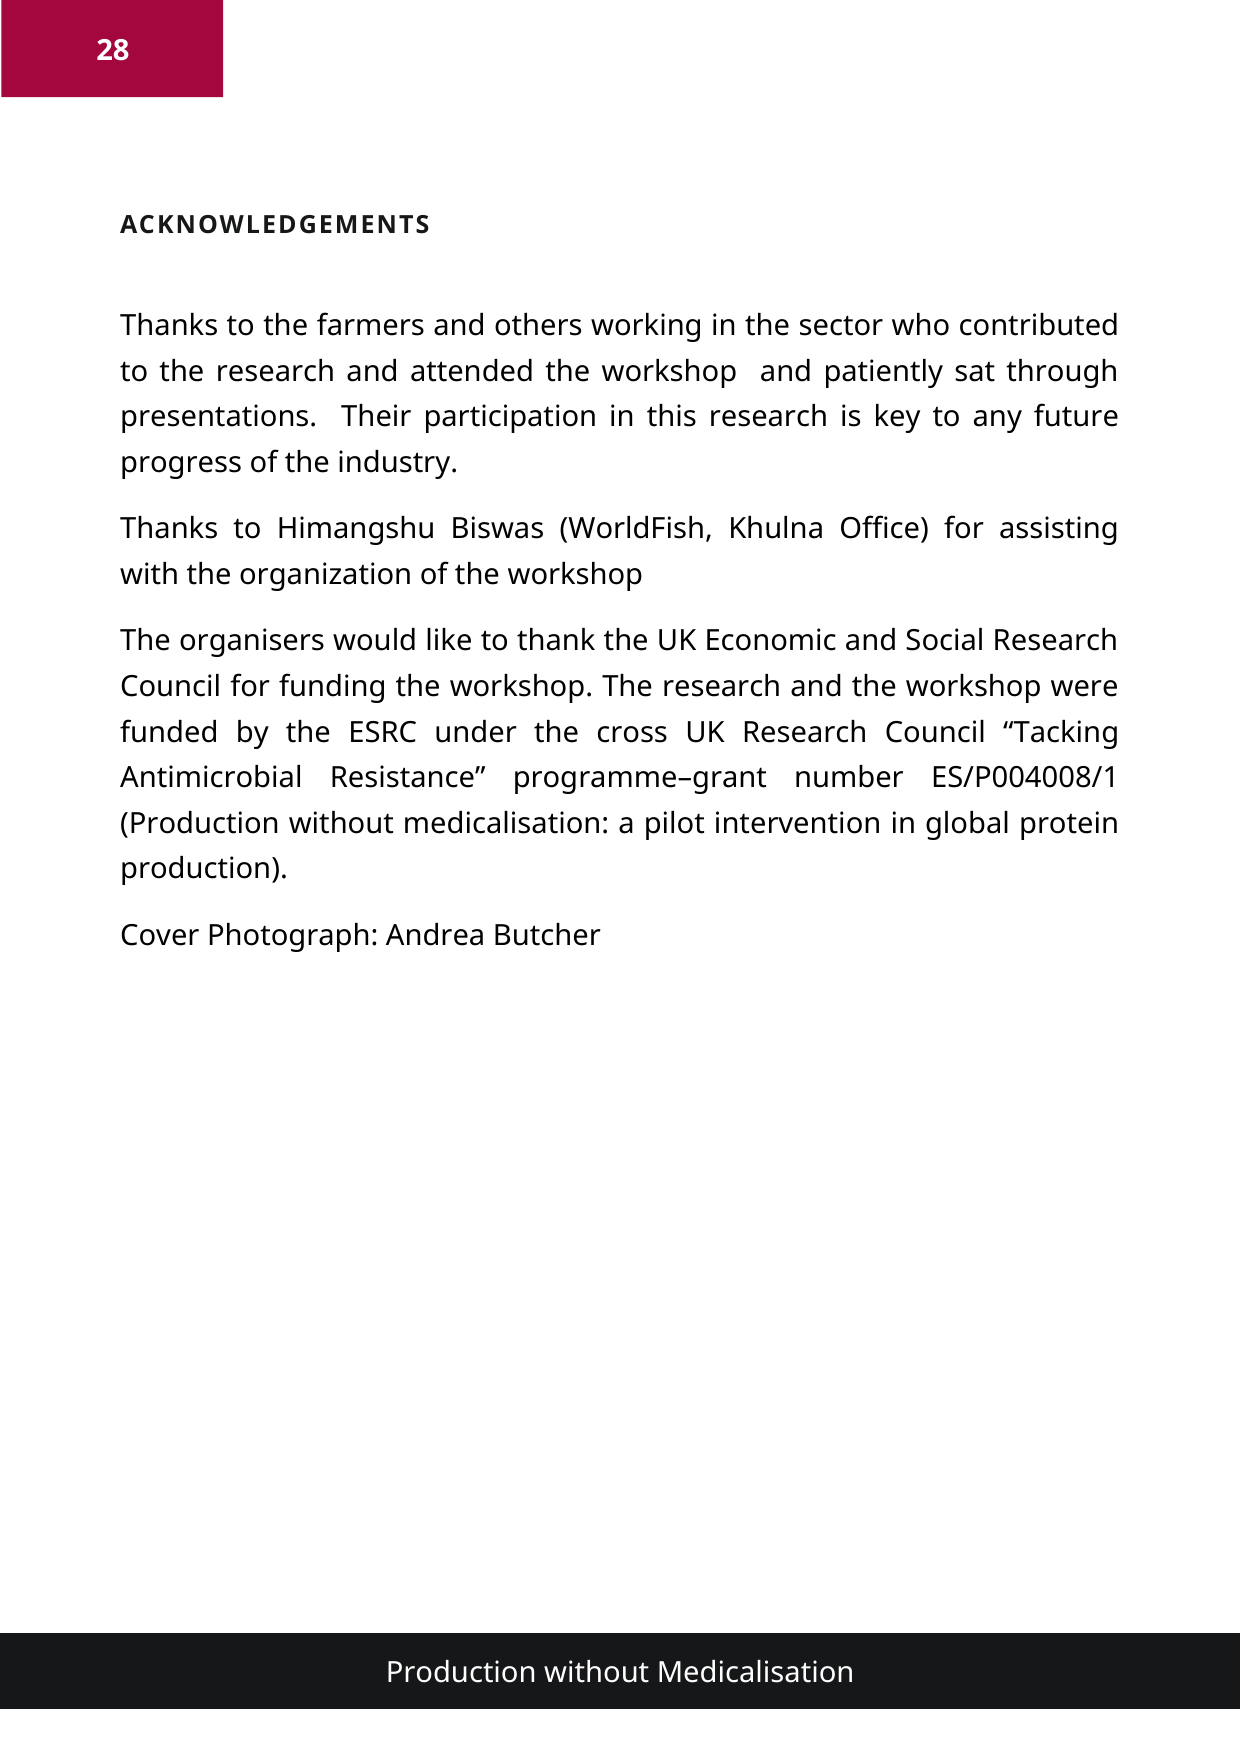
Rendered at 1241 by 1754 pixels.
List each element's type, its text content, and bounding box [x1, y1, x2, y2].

text Thanks to Himangshu Biswas (WorldFish, Khulna Office) for assisting with the organization of the workshop [120, 508, 1120, 593]
subtitle Acknowledgements [120, 207, 1120, 241]
text Cover Photograph: Andrea Butcher [120, 914, 1120, 954]
text Thanks to the farmers and others working in the sector who contributed to the research and attended the workshop and patiently sat through presentations. Their participation in this research is key to any future progress of the industry. [120, 304, 1120, 481]
text The organisers would like to thank the UK Economic and Social Research Council for funding the workshop. The research and the workshop were funded by the ESRC under the cross UK Research Council “Tacking Antimicrobial Resistance” programme–grant number ES/P004008/1 (Production without medicalisation: a pilot intervention in global protein production). [120, 620, 1120, 887]
